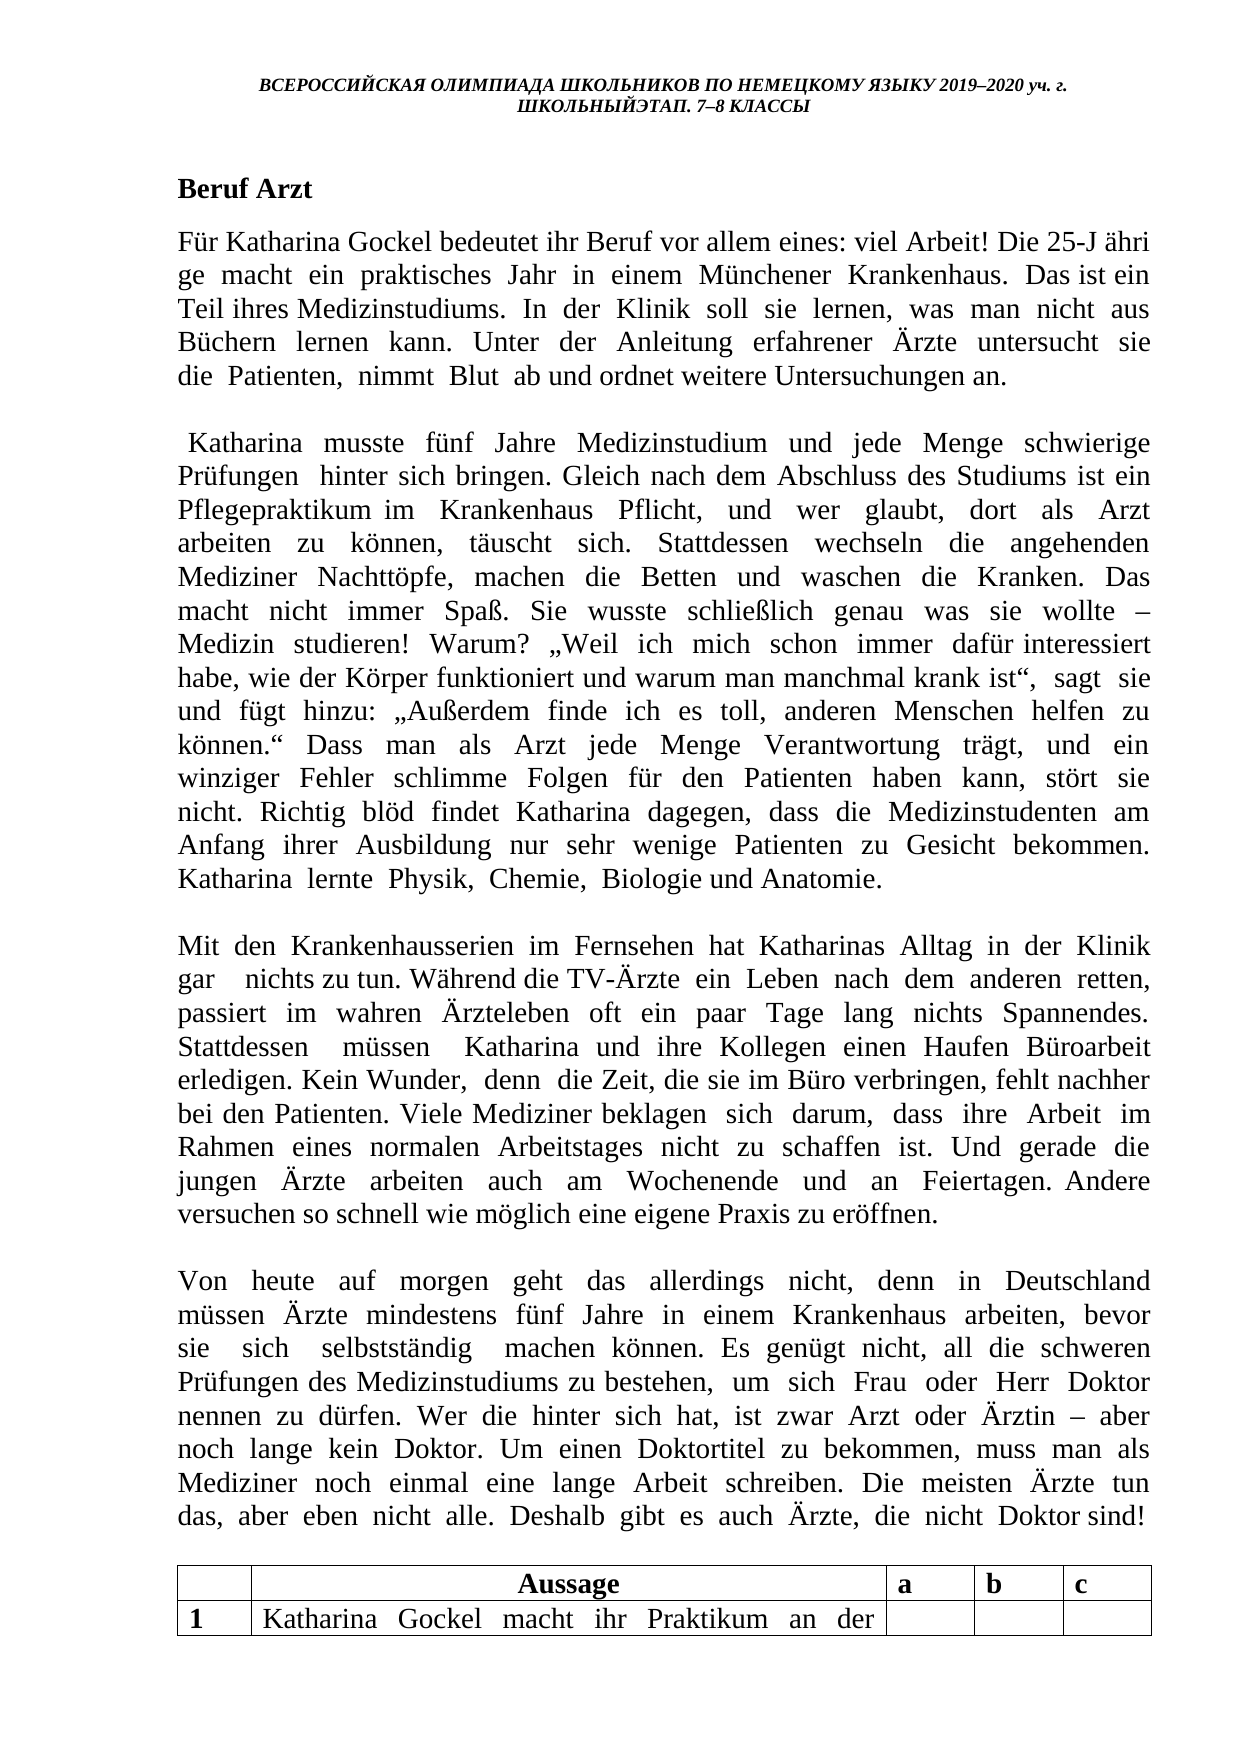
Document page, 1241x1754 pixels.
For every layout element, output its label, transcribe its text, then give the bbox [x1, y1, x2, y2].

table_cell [252, 1601, 886, 1634]
table_cell [975, 1601, 1063, 1634]
table_header b [975, 1566, 1063, 1600]
text Von heute auf morgen geht das allerdings nicht, denn in Deutschland müssen Ärzte mindestens fünf Jahre in einem Krankenhaus arbeiten, bevor sie sich selbstständig machen können. Es genügt nicht, all die schweren Prüfungen des Medizinstudiums zu bestehen, um sich Frau oder Herr Doktor nennen zu dürfen. Wer die hinter sich hat, ist zwar Arzt oder Ärztin – aber noch lange kein Doktor. Um einen Doktortitel zu bekommen, muss man als Mediziner noch einmal eine lange Arbeit schreiben. Die meisten Ärzte tun das, aber eben nicht alle. Deshalb gibt es auch Ärzte, die nicht Doktor sind! [177, 1263, 1152, 1532]
table_header [178, 1566, 251, 1600]
text Katharina musste fünf Jahre Medizinstudium und jede Menge schwierige Prüfungen hinter sich bringen. Gleich nach dem Abschluss des Studiums ist ein Pflegepraktikum im Krankenhaus Pflicht, und wer glaubt, dort als Arzt arbeiten zu können, täuscht sich. Stattdessen wechseln die angehenden Mediziner Nachttöpfe, machen die Betten und waschen die Kranken. Das macht nicht immer Spaß. Sie wusste schließlich genau was sie wollte – Medizin studieren! Warum? „Weil ich mich schon immer dafür interessiert habe, wie der Körper funktioniert und warum man manchmal krank ist“, sagt sie und fügt hinzu: „Außerdem finde ich es toll, anderen Menschen helfen zu können.“ Dass man als Arzt jede Menge Verantwortung trägt, und ein winziger Fehler schlimme Folgen für den Patienten haben kann, stört sie nicht. Richtig blöd findet Katharina dagegen, dass die Medizinstudenten am Anfang ihrer Ausbildung nur sehr wenige Patienten zu Gesicht bekommen. Katharina lernte Physik, Chemie, Biologie und Anatomie. [177, 425, 1152, 894]
table_header Aussage [252, 1566, 886, 1600]
table_cell [887, 1601, 974, 1634]
table_header a [887, 1566, 974, 1600]
table_header c [1064, 1566, 1151, 1600]
text Für Katharina Gockel bedeutet ihr Beruf vor allem eines: viel Arbeit! Die 25-J ähri ge macht ein praktisches Jahr in einem Münchener Krankenhaus. Das ist ein Teil ihres Medizinstudiums. In der Klinik soll sie lernen, was man nicht aus Büchern lernen kann. Unter der Anleitung erfahrener Ärzte untersucht sie die Patienten, nimmt Blut ab und ordnet weitere Untersuchungen an. [177, 224, 1152, 391]
text Mit den Krankenhausserien im Fernsehen hat Katharinas Alltag in der Klinik gar nichts zu tun. Während die TV-Ärzte ein Leben nach dem anderen retten, passiert im wahren Ärzteleben oft ein paar Tage lang nichts Spannendes. Stattdessen müssen Katharina und ihre Kollegen einen Haufen Büroarbeit erledigen. Kein Wunder, denn die Zeit, die sie im Büro verbringen, fehlt nachher bei den Patienten. Viele Mediziner beklagen sich darum, dass ihre Arbeit im Rahmen eines normalen Arbeitstages nicht zu schaffen ist. Und gerade die jungen Ärzte arbeiten auch am Wochenende und an Feiertagen. Andere versuchen so schnell wie möglich eine eigene Praxis zu eröffnen. [177, 928, 1152, 1230]
text Beruf Arzt [177, 171, 1152, 204]
table_cell 1 [178, 1601, 251, 1634]
table_cell [1064, 1601, 1151, 1634]
